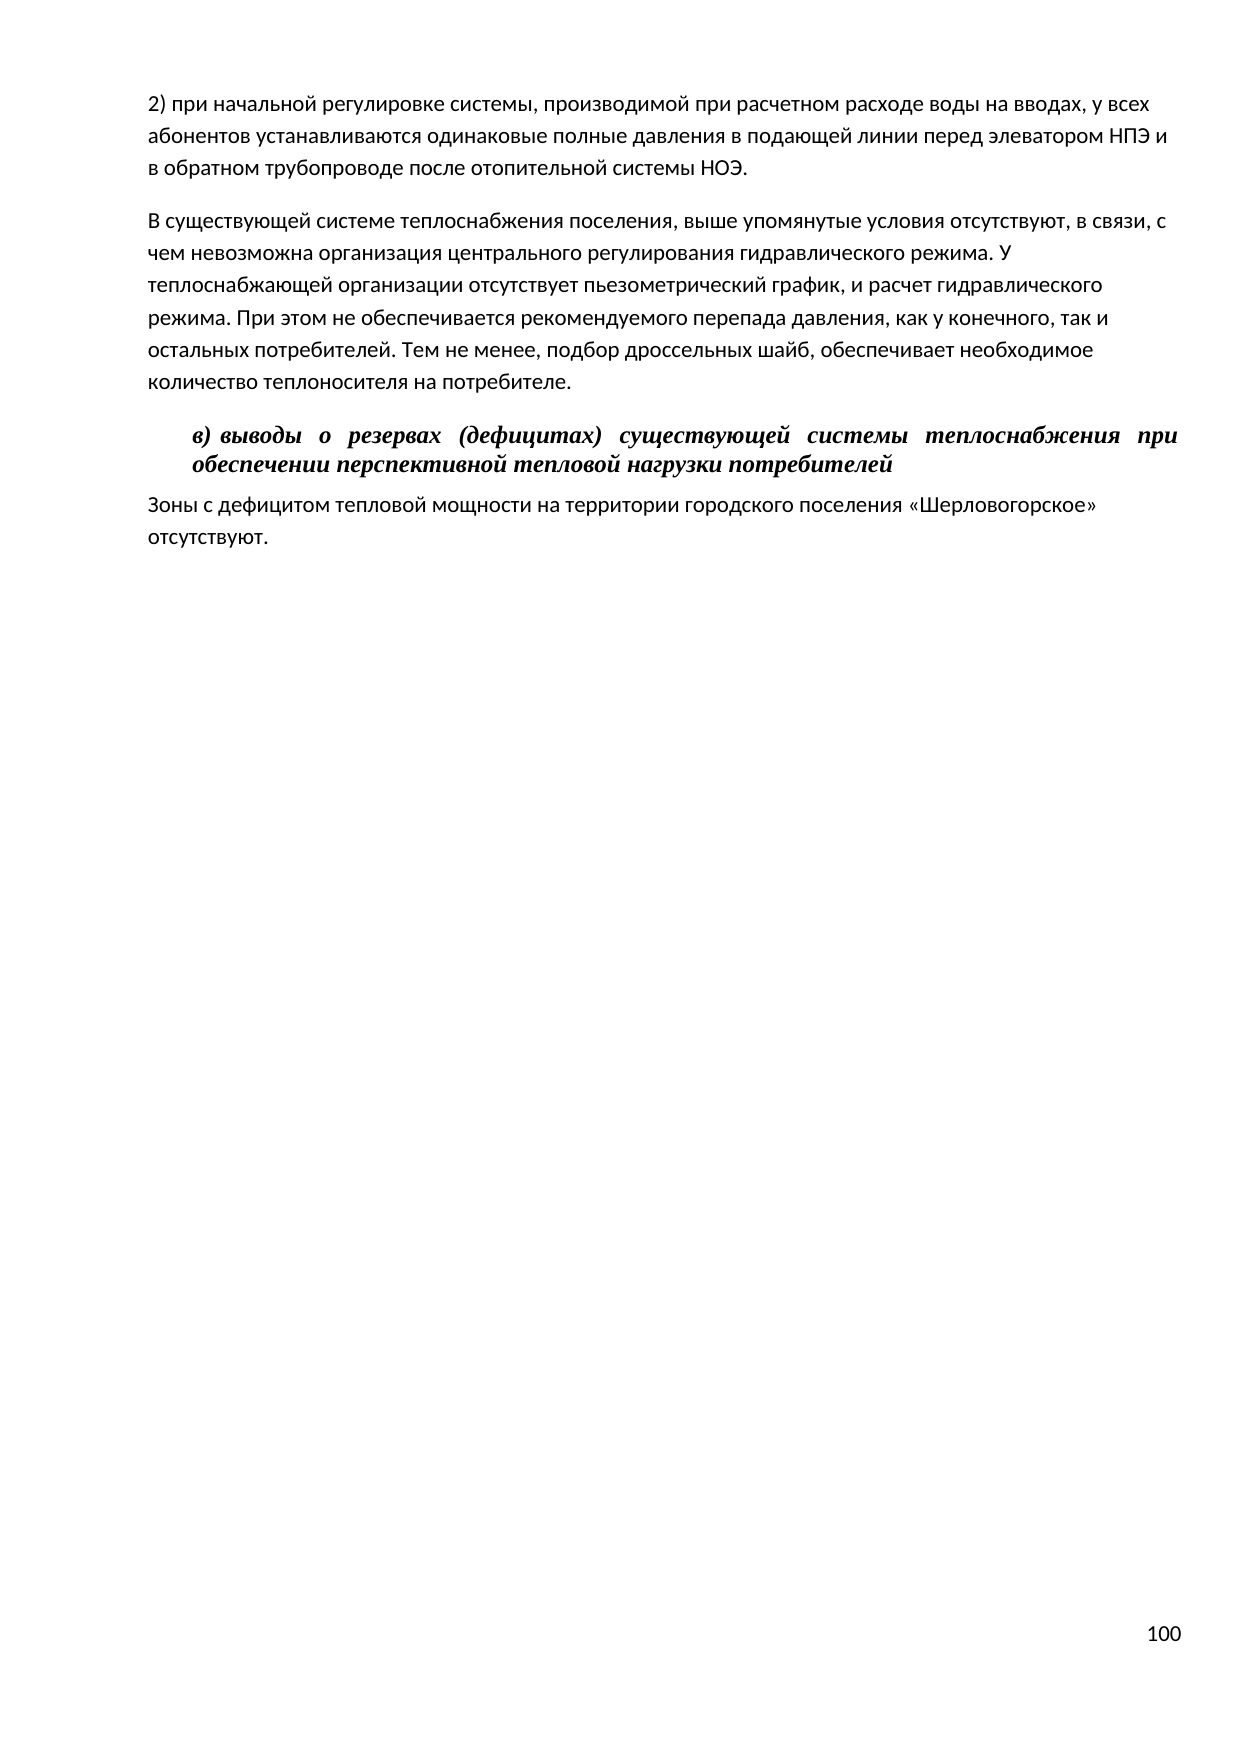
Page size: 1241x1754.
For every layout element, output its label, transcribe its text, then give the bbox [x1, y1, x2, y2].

text В существующей системе теплоснабжения поселения, выше упомянутые условия отсутствуют, в связи, с чем невозможна организация центрального регулирования гидравлического режима. У теплоснабжающей организации отсутствует пьезометрический график, и расчет гидравлического режима. При этом не обеспечивается рекомендуемого перепада давления, как у конечного, так и остальных потребителей. Тем не менее, подбор дроссельных шайб, обеспечивает необходимое количество теплоносителя на потребителе. [148, 206, 1181, 395]
subtitle в) выводы о резервах (дефицитах) существующей системы теплоснабжения при обеспечении перспективной тепловой нагрузки потребителей [192, 420, 1181, 477]
text Зоны с дефицитом тепловой мощности на территории городского поселения «Шерловогорское» отсутствуют. [148, 490, 1181, 550]
text 2) при начальной регулировке системы, производимой при расчетном расходе воды на вводах, у всех абонентов устанавливаются одинаковые полные давления в подающей линии перед элеватором НПЭ и в обратном трубопроводе после отопительной системы НОЭ. [148, 89, 1181, 181]
